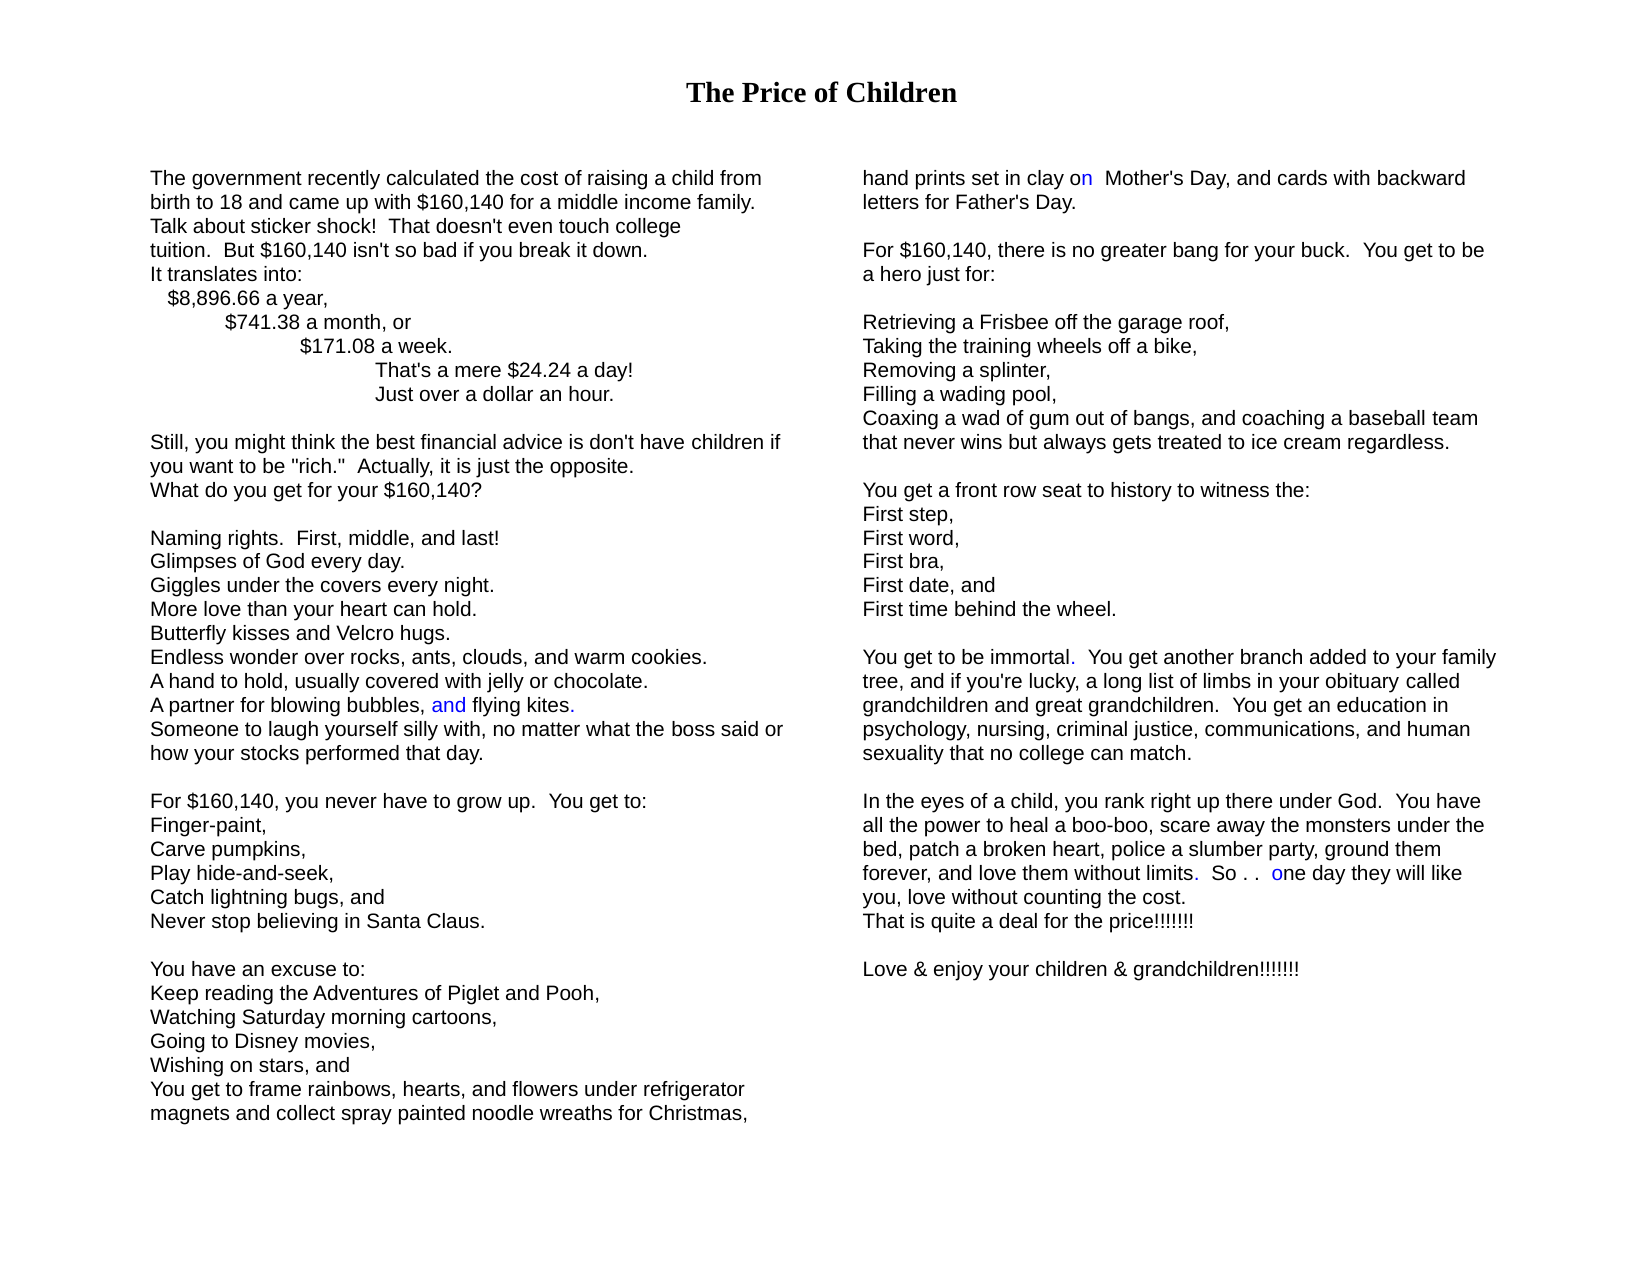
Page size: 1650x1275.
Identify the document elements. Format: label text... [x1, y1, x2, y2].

text It translates into: $8,896.66 a year, $741.38 a month, or $171.08 a week. That's a mere $24.24 a day! Just over a dollar an hour. Still, you might think the best financial advice is don't have children if you want to be "rich." Actually, it is just the opposite. [150, 262, 787, 477]
text That is quite a deal for the price!!!!!!! Love & enjoy your children & grandchildren!!!!!!! [862, 909, 1500, 981]
text What do you get for your $160,140? Naming rights. First, middle, and last! Glimpses of God every day. Giggles under the covers every night. More love than your heart can hold. Butterfly kisses and Velcro hugs. Endless wonder over rocks, ants, clouds, and warm cookies. A hand to hold, usually covered with jelly or chocolate. A partner for blowing bubbles, and flying kites. Someone to laugh yourself silly with, no matter what the boss said or how your stocks performed that day. For $160,140, you never have to grow up. You get to: Finger-paint, Carve pumpkins, Play hide-and-seek, Catch lightning bugs, and Never stop believing in Santa Claus. You have an excuse to: Keep reading the Adventures of Piglet and Pooh, Watching Saturday morning cartoons, Going to Disney movies, Wishing on stars, and You get to frame rainbows, hearts, and flowers under refrigerator magnets and collect spray painted noodle wreaths for Christmas, hand prints set in clay on Mother's Day, and cards with backward letters for Father's Day. For $160,140, there is no greater bang for your buck. You get to be a hero just for: Retrieving a Frisbee off the garage roof, Taking the training wheels off a bike, Removing a splinter, Filling a wading pool, Coaxing a wad of gum out of bangs, and coaching a baseball team that never wins but always gets treated to ice cream regardless. You get a front row seat to history to witness the: First step, First word, First bra, First date, and First time behind the wheel. [150, 477, 787, 1124]
text You get to be immortal. You get another branch added to your family tree, and if you're lucky, a long list of limbs in your obituary called grandchildren and great grandchildren. You get an education in psychology, nursing, criminal justice, communications, and human sexuality that no college can match. In the eyes of a child, you rank right up there under God. You have all the power to heal a boo-boo, scare away the monsters under the bed, patch a broken heart, police a slumber party, ground them forever, and love them without limits. So . . one day they will like you, love without counting the cost. [862, 621, 1500, 909]
text What do you get for your $160,140? Naming rights. First, middle, and last! Glimpses of God every day. Giggles under the covers every night. More love than your heart can hold. Butterfly kisses and Velcro hugs. Endless wonder over rocks, ants, clouds, and warm cookies. A hand to hold, usually covered with jelly or chocolate. A partner for blowing bubbles, and flying kites. Someone to laugh yourself silly with, no matter what the boss said or how your stocks performed that day. For $160,140, you never have to grow up. You get to: Finger-paint, Carve pumpkins, Play hide-and-seek, Catch lightning bugs, and Never stop believing in Santa Claus. You have an excuse to: Keep reading the Adventures of Piglet and Pooh, Watching Saturday morning cartoons, Going to Disney movies, Wishing on stars, and You get to frame rainbows, hearts, and flowers under refrigerator magnets and collect spray painted noodle wreaths for Christmas, hand prints set in clay on Mother's Day, and cards with backward letters for Father's Day. For $160,140, there is no greater bang for your buck. You get to be a hero just for: Retrieving a Frisbee off the garage roof, Taking the training wheels off a bike, Removing a splinter, Filling a wading pool, Coaxing a wad of gum out of bangs, and coaching a baseball team that never wins but always gets treated to ice cream regardless. You get a front row seat to history to witness the: First step, First word, First bra, First date, and First time behind the wheel. [862, 166, 1500, 621]
text The government recently calculated the cost of raising a child from birth to 18 and came up with $160,140 for a middle income family. Talk about sticker shock! That doesn't even touch college tuition. But $160,140 isn't so bad if you break it down. [150, 166, 787, 262]
